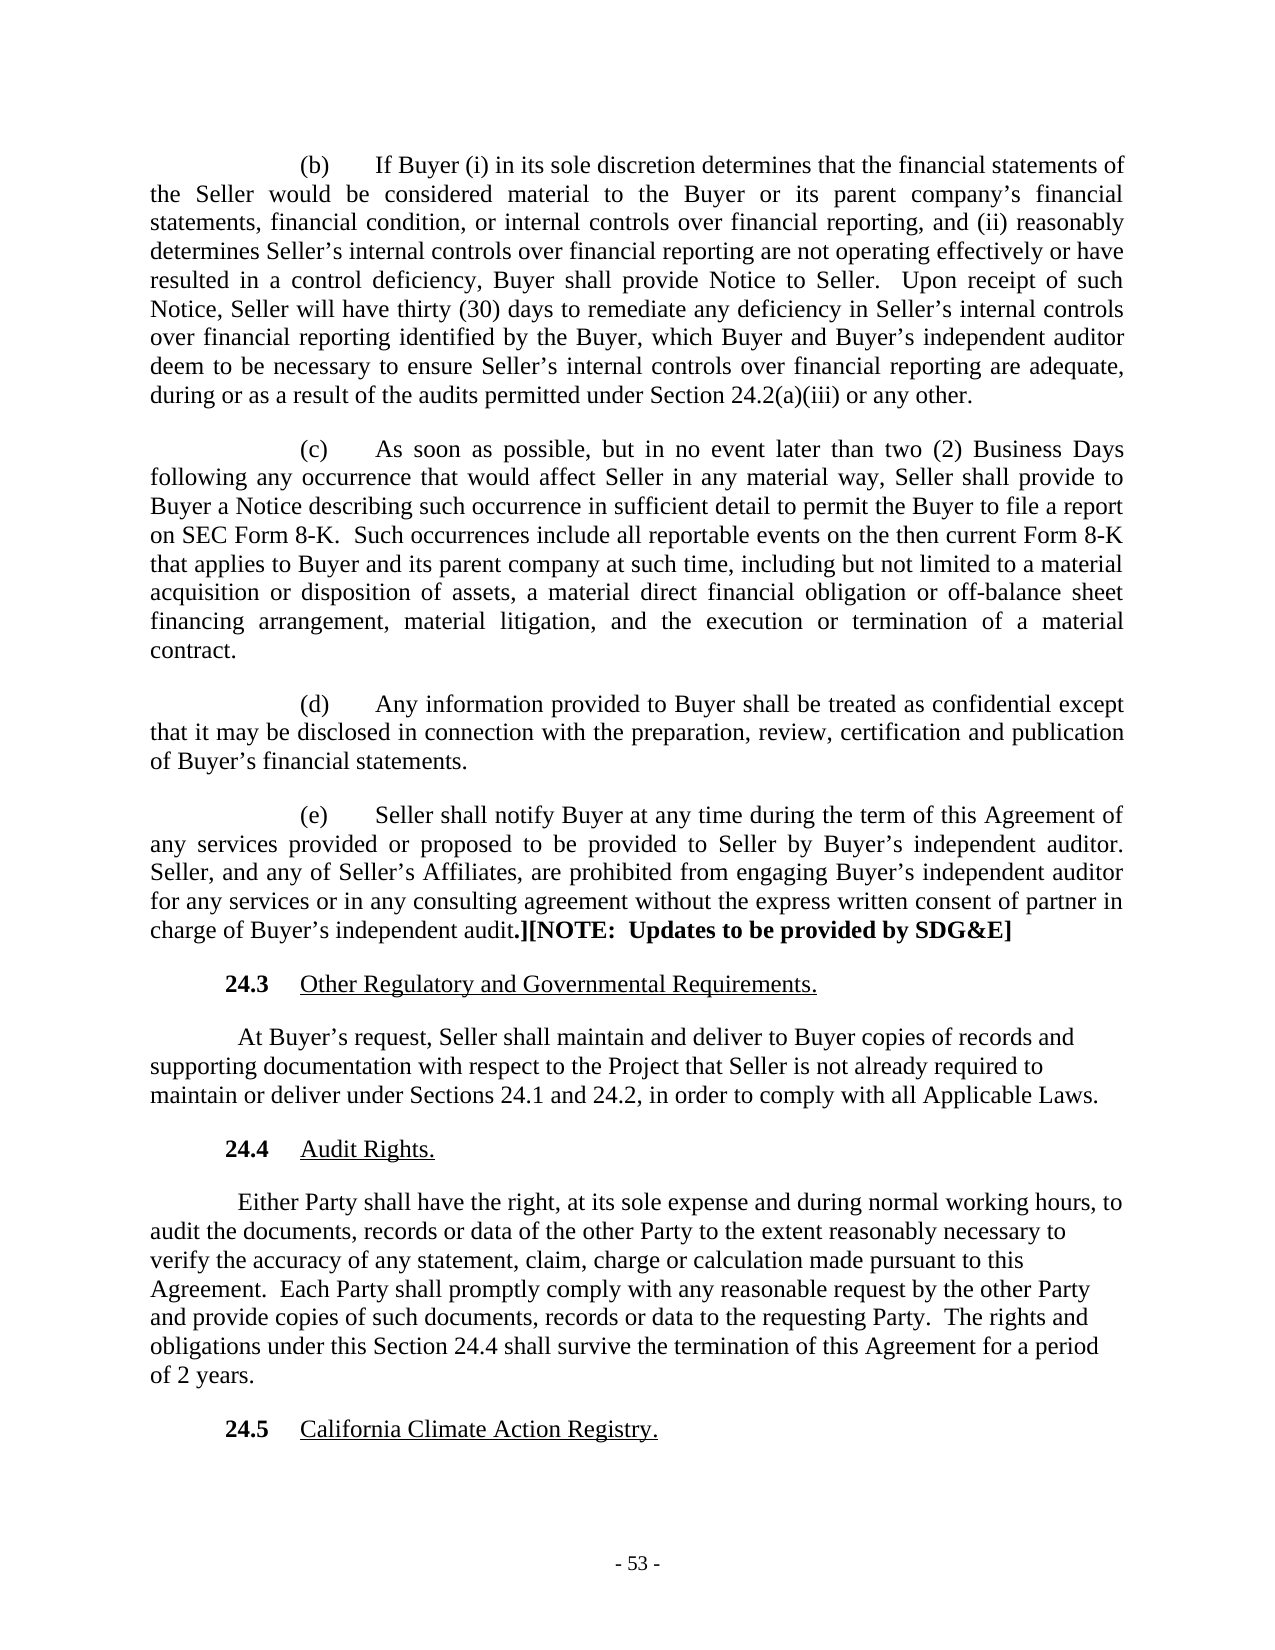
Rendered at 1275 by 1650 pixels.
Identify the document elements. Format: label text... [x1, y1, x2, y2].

subtitle Other Regulatory and Governmental Requirements. [150, 969, 1125, 997]
text (c) As soon as possible, but in no event later than two (2) Business Days following any occurrence that would affect Seller in any material way, Seller shall provide to Buyer a Notice describing such occurrence in sufficient detail to permit the Buyer to file a report on SEC Form 8-K. Such occurrences include all reportable events on the then current Form 8-K that applies to Buyer and its parent company at such time, including but not limited to a material acquisition or disposition of assets, a material direct financial obligation or off-balance sheet financing arrangement, material litigation, and the execution or termination of a material contract. [150, 434, 1125, 664]
text (e) Seller shall notify Buyer at any time during the term of this Agreement of any services provided or proposed to be provided to Seller by Buyer’s independent auditor. Seller, and any of Seller’s Affiliates, are prohibited from engaging Buyer’s independent auditor for any services or in any consulting agreement without the express written consent of partner in charge of Buyer’s independent audit.][NOTE: Updates to be provided by SDG&E] [150, 800, 1125, 944]
text At Buyer’s request, Seller shall maintain and deliver to Buyer copies of records and supporting documentation with respect to the Project that Seller is not already required to maintain or deliver under Sections 24.1 and 24.2, in order to comply with all Applicable Laws. [150, 1022, 1125, 1109]
subtitle California Climate Action Registry. [150, 1414, 1125, 1442]
text Either Party shall have the right, at its sole expense and during normal working hours, to audit the documents, records or data of the other Party to the extent reasonably necessary to verify the accuracy of any statement, claim, charge or calculation made pursuant to this Agreement. Each Party shall promptly comply with any reasonable request by the other Party and provide copies of such documents, records or data to the requesting Party. The rights and obligations under this Section 24.4 shall survive the termination of this Agreement for a period of 2 years. [150, 1187, 1125, 1389]
subtitle Audit Rights. [150, 1134, 1125, 1162]
text (d) Any information provided to Buyer shall be treated as confidential except that it may be disclosed in connection with the preparation, review, certification and publication of Buyer’s financial statements. [150, 689, 1125, 775]
text (b) If Buyer (i) in its sole discretion determines that the financial statements of the Seller would be considered material to the Buyer or its parent company’s financial statements, financial condition, or internal controls over financial reporting, and (ii) reasonably determines Seller’s internal controls over financial reporting are not operating effectively or have resulted in a control deficiency, Buyer shall provide Notice to Seller. Upon receipt of such Notice, Seller will have thirty (30) days to remediate any deficiency in Seller’s internal controls over financial reporting identified by the Buyer, which Buyer and Buyer’s independent auditor deem to be necessary to ensure Seller’s internal controls over financial reporting are adequate, during or as a result of the audits permitted under Section 24.2(a)(iii) or any other. [150, 150, 1125, 409]
